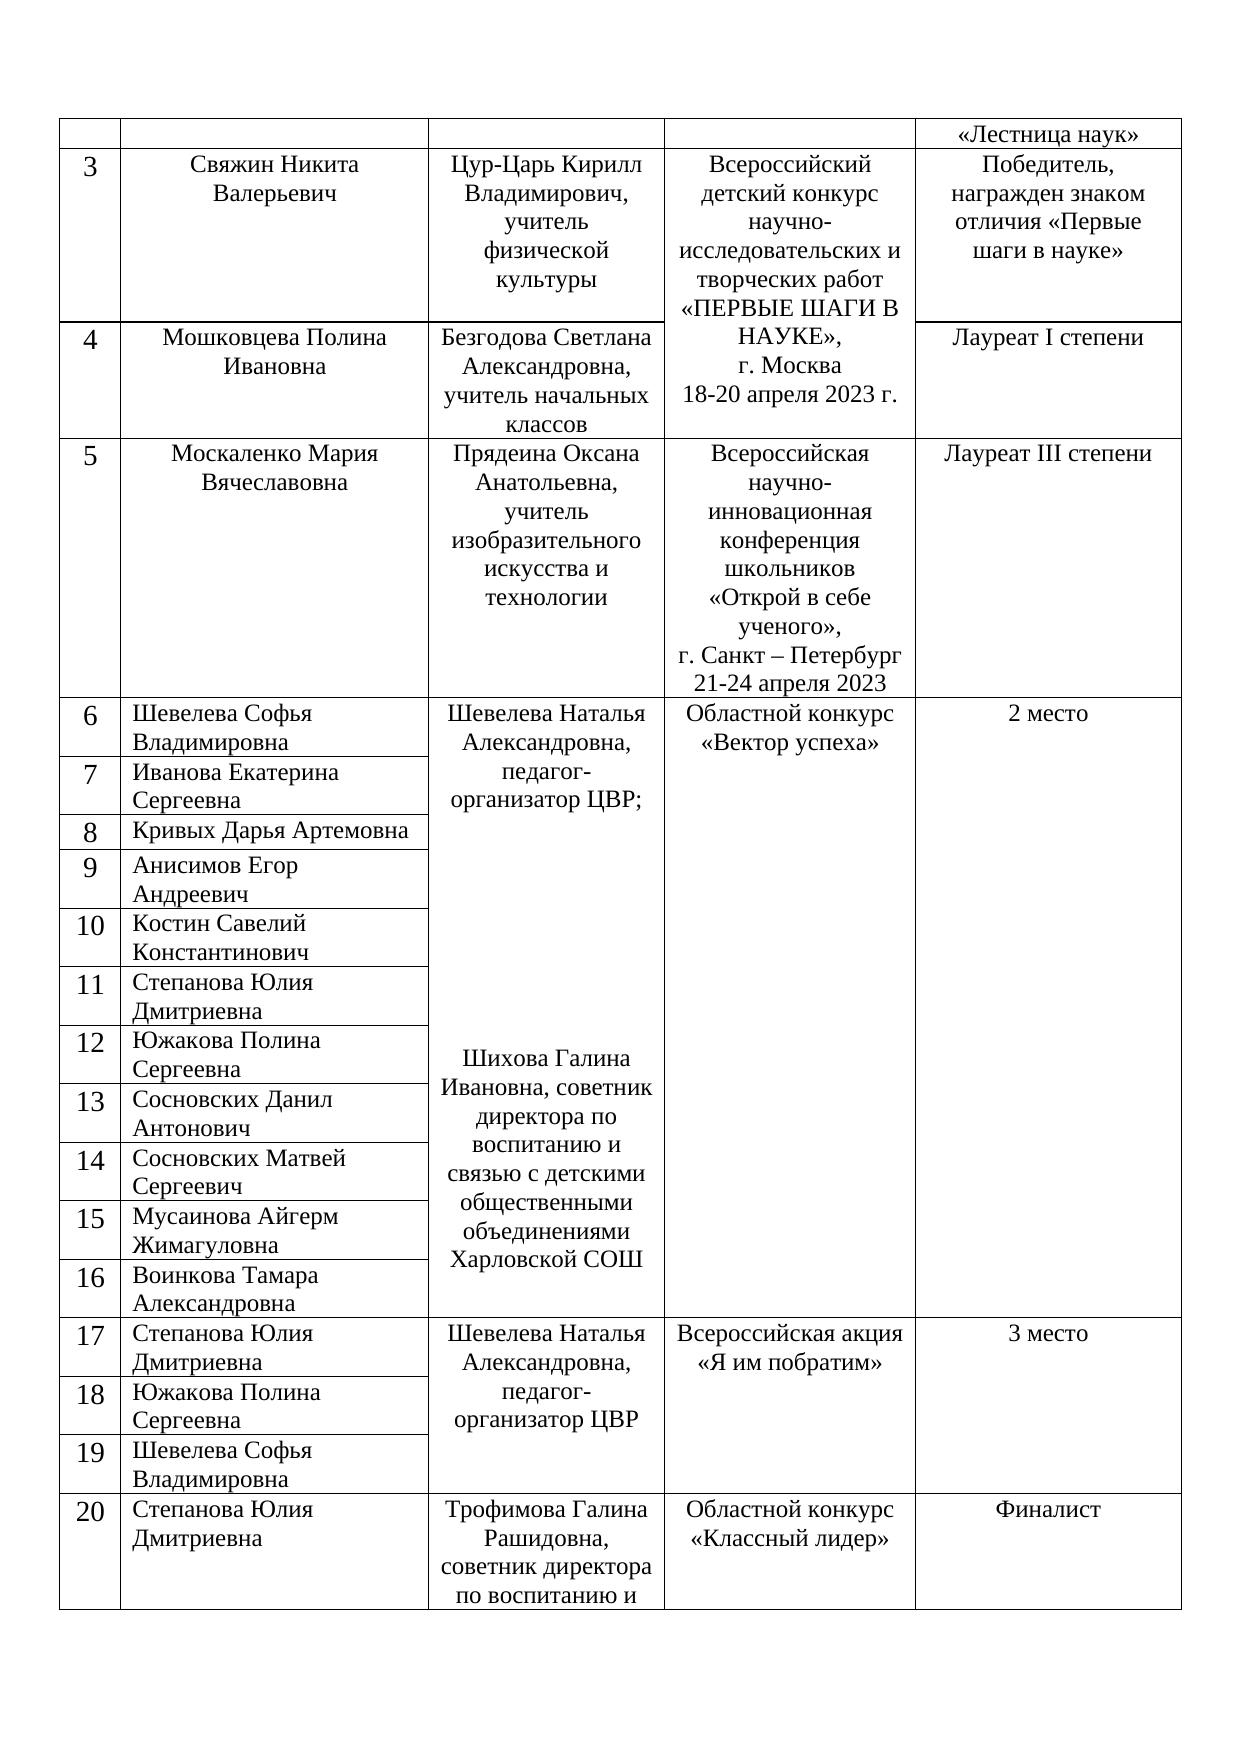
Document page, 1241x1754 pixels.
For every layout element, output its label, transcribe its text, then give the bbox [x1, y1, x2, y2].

table_cell Южакова Полина Сергеевна [121, 1026, 428, 1083]
table_cell Южакова Полина Сергеевна [121, 1377, 428, 1434]
table_cell Иванова Екатерина Сергеевна [121, 757, 428, 814]
table_cell 19 [60, 1435, 120, 1493]
table_cell Мусаинова Айгерм Жимагуловна [121, 1201, 428, 1259]
table_cell 5 [60, 439, 120, 697]
table_cell 3 место [916, 1318, 1181, 1493]
table_cell Сосновских Данил Антонович [121, 1084, 428, 1142]
table_cell 16 [60, 1260, 120, 1317]
table_cell Лауреат I степени [916, 323, 1181, 437]
table_cell 13 [60, 1084, 120, 1142]
table_cell Победитель, награжден знаком отличия «Первые шаги в науке» [916, 149, 1181, 321]
table_cell Кривых Дарья Артемовна [121, 815, 428, 849]
table_cell 18 [60, 1377, 120, 1434]
table_cell Степанова Юлия Дмитриевна [121, 967, 428, 1024]
table_cell Безгодова Светлана Александровна, учитель начальных классов [429, 323, 664, 437]
table_cell Свяжин Никита Валерьевич [121, 149, 428, 321]
table_cell 15 [60, 1201, 120, 1259]
table_cell Сосновских Матвей Сергеевич [121, 1143, 428, 1200]
table_cell Всероссийская акция «Я им побратим» [665, 1318, 915, 1493]
table_cell Финалист [916, 1494, 1181, 1609]
table_cell 14 [60, 1143, 120, 1200]
table_cell 7 [60, 757, 120, 814]
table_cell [121, 119, 428, 148]
table_cell Воинкова Тамара Александровна [121, 1260, 428, 1317]
table_cell 4 [60, 323, 120, 437]
table_cell Шевелева Наталья Александровна, педагог-организатор ЦВР [429, 1318, 664, 1493]
table_cell Шевелева Софья Владимировна [121, 698, 428, 756]
table_cell Степанова Юлия Дмитриевна [121, 1318, 428, 1376]
table_cell Костин Савелий Константинович [121, 909, 428, 966]
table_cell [429, 1494, 664, 1609]
table_cell Анисимов Егор Андреевич [121, 850, 428, 907]
table_cell Шевелева Наталья Александровна, педагог-организатор ЦВР; Шихова Галина Ивановна, советник директора по воспитанию и связью с детскими общественными объединениями Харловской СОШ [429, 698, 664, 1317]
table_cell Шевелева Софья Владимировна [121, 1435, 428, 1493]
table_cell 3 [60, 149, 120, 321]
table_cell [916, 119, 1181, 148]
table_cell 9 [60, 850, 120, 907]
table_cell Всероссийский детский конкурс научно-исследовательских и творческих работ «ПЕРВЫЕ ШАГИ В НАУКЕ», г. Москва 18-20 апреля 2023 г. [665, 149, 915, 437]
table_cell 2 [60, 119, 120, 148]
table_cell 12 [60, 1026, 120, 1083]
table_cell Прядеина Оксана Анатольевна, учитель изобразительного искусства и технологии [429, 439, 664, 697]
table_cell Лауреат III степени [916, 439, 1181, 697]
table_cell 11 [60, 967, 120, 1024]
table_cell 2 место [916, 698, 1181, 1317]
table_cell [665, 1494, 915, 1609]
table_cell Областной конкурс «Вектор успеха» [665, 698, 915, 1317]
table_cell 6 [60, 698, 120, 756]
table_cell Москаленко Мария Вячеславовна [121, 439, 428, 697]
table_cell 17 [60, 1318, 120, 1376]
table_cell 20 [60, 1494, 120, 1609]
table_cell 10 [60, 909, 120, 966]
table_cell Цур-Царь Кирилл Владимирович, учитель физической культуры [429, 149, 664, 321]
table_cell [121, 1494, 428, 1609]
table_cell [429, 119, 664, 148]
table_cell Мошковцева Полина Ивановна [121, 323, 428, 437]
table_cell 8 [60, 815, 120, 849]
table_cell Всероссийская научно-инновационная конференция школьников «Открой в себе ученого», г. Санкт – Петербург 21-24 апреля 2023 [665, 439, 915, 697]
